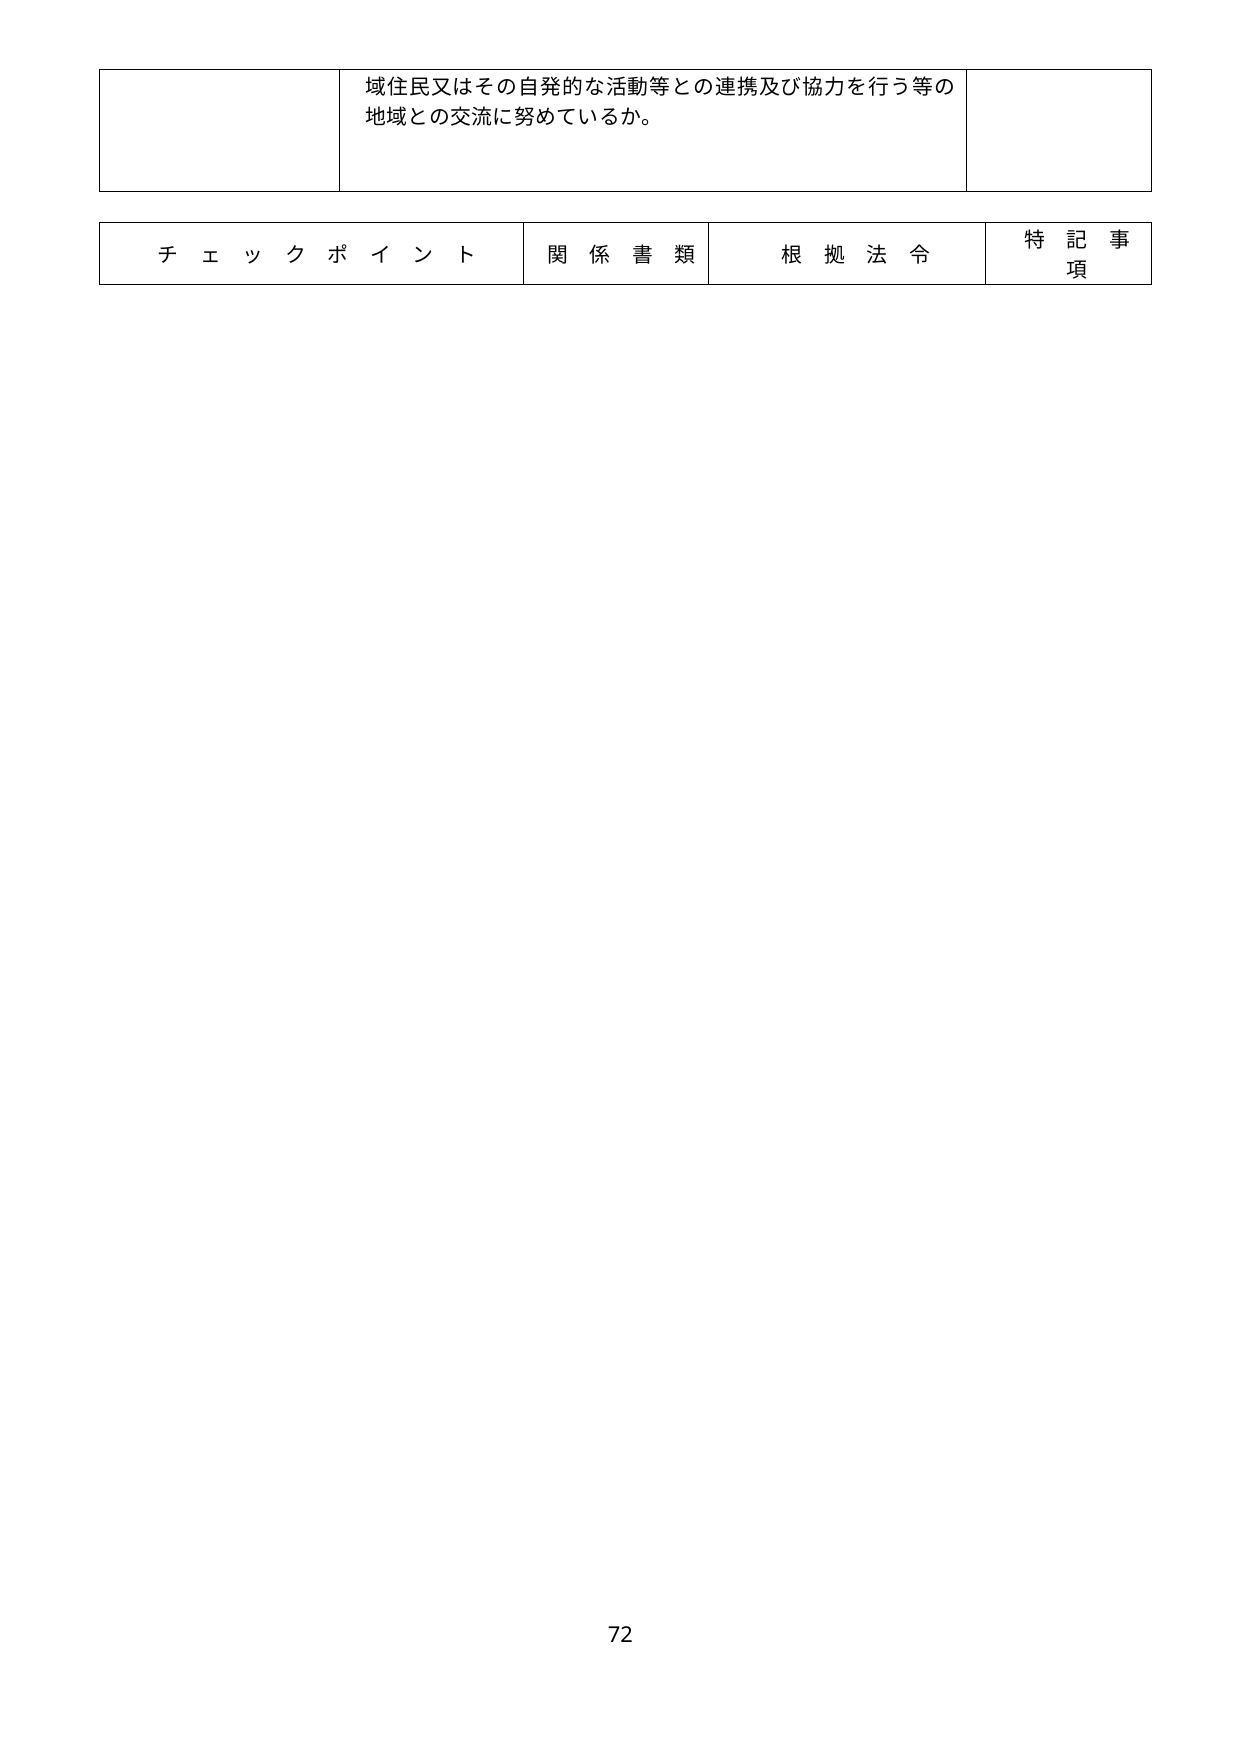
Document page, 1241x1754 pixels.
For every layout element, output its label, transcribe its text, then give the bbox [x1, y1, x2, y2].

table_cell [340, 70, 966, 191]
table_header 特 記 事 項 [986, 223, 1151, 283]
table_header 根 拠 法 令 [709, 223, 985, 283]
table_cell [967, 70, 1151, 191]
table_header 関 係 書 類 [524, 223, 708, 283]
table_header チ ェ ッ ク ポ イ ン ト [100, 223, 523, 283]
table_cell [100, 70, 339, 191]
